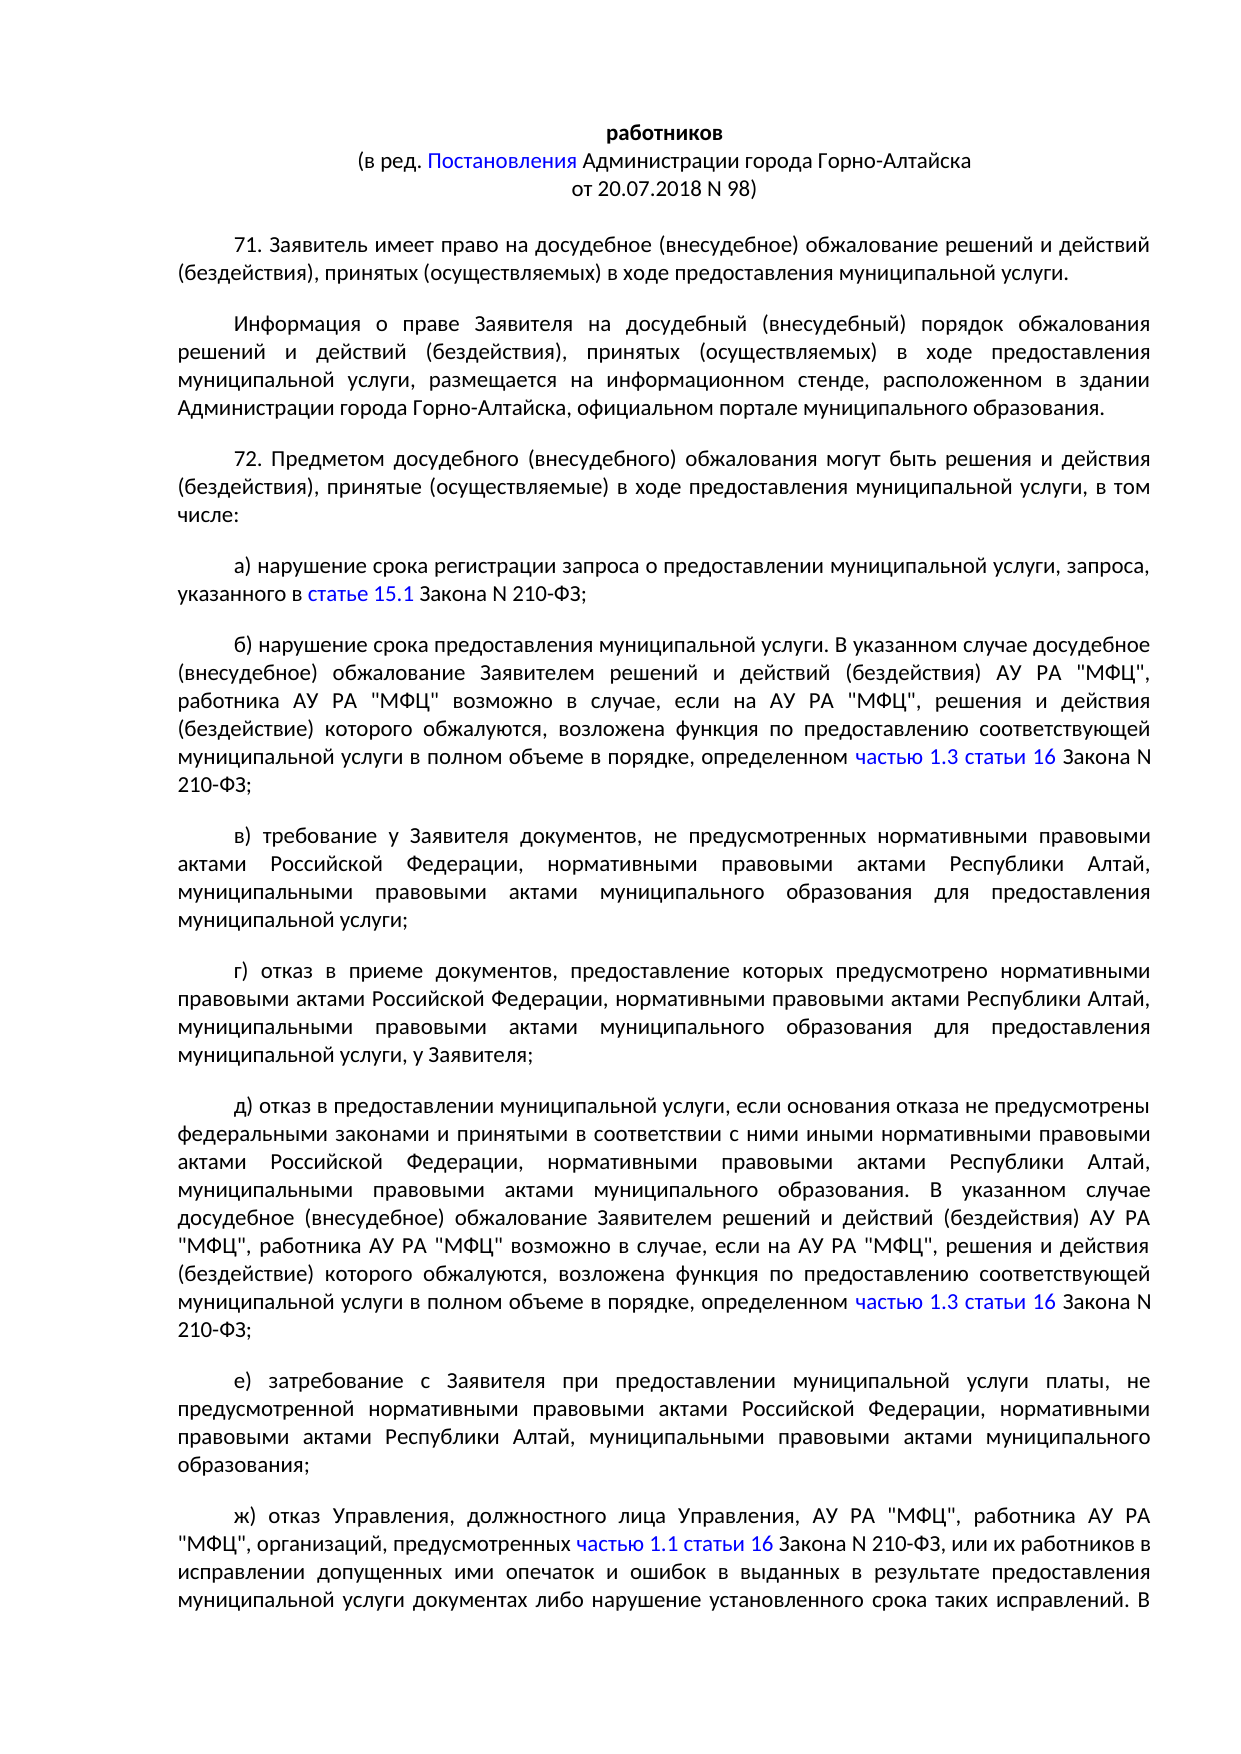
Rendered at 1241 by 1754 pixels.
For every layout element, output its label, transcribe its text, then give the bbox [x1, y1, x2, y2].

text 72. Предметом досудебного (внесудебного) обжалования могут быть решения и действия (бездействия), принятые (осуществляемые) в ходе предоставления муниципальной услуги, в том числе: [177, 444, 1152, 528]
text а) нарушение срока регистрации запроса о предоставлении муниципальной услуги, запроса, указанного в статье 15.1 Закона N 210-ФЗ; [177, 551, 1152, 607]
text (в ред. Постановления Администрации города Горно-Алтайска [177, 146, 1152, 174]
text в) требование у Заявителя документов, не предусмотренных нормативными правовыми актами Российской Федерации, нормативными правовыми актами Республики Алтай, муниципальными правовыми актами муниципального образования для предоставления муниципальной услуги; [177, 821, 1152, 933]
text Информация о праве Заявителя на досудебный (внесудебный) порядок обжалования решений и действий (бездействия), принятых (осуществляемых) в ходе предоставления муниципальной услуги, размещается на информационном стенде, расположенном в здании Администрации города Горно-Алтайска, официальном портале муниципального образования. [177, 309, 1152, 421]
text б) нарушение срока предоставления муниципальной услуги. В указанном случае досудебное (внесудебное) обжалование Заявителем решений и действий (бездействия) АУ РА "МФЦ", работника АУ РА "МФЦ" возможно в случае, если на АУ РА "МФЦ", решения и действия (бездействие) которого обжалуются, возложена функция по предоставлению соответствующей муниципальной услуги в полном объеме в порядке, определенном частью 1.3 статьи 16 Закона N 210-ФЗ; [177, 630, 1152, 798]
text г) отказ в приеме документов, предоставление которых предусмотрено нормативными правовыми актами Российской Федерации, нормативными правовыми актами Республики Алтай, муниципальными правовыми актами муниципального образования для предоставления муниципальной услуги, у Заявителя; [177, 956, 1152, 1068]
text е) затребование с Заявителя при предоставлении муниципальной услуги платы, не предусмотренной нормативными правовыми актами Российской Федерации, нормативными правовыми актами Республики Алтай, муниципальными правовыми актами муниципального образования; [177, 1366, 1152, 1478]
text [177, 1501, 1152, 1613]
title работников [177, 118, 1152, 146]
text д) отказ в предоставлении муниципальной услуги, если основания отказа не предусмотрены федеральными законами и принятыми в соответствии с ними иными нормативными правовыми актами Российской Федерации, нормативными правовыми актами Республики Алтай, муниципальными правовыми актами муниципального образования. В указанном случае досудебное (внесудебное) обжалование Заявителем решений и действий (бездействия) АУ РА "МФЦ", работника АУ РА "МФЦ" возможно в случае, если на АУ РА "МФЦ", решения и действия (бездействие) которого обжалуются, возложена функция по предоставлению соответствующей муниципальной услуги в полном объеме в порядке, определенном частью 1.3 статьи 16 Закона N 210-ФЗ; [177, 1091, 1152, 1343]
text от 20.07.2018 N 98) [177, 174, 1152, 202]
text 71. Заявитель имеет право на досудебное (внесудебное) обжалование решений и действий (бездействия), принятых (осуществляемых) в ходе предоставления муниципальной услуги. [177, 230, 1152, 286]
